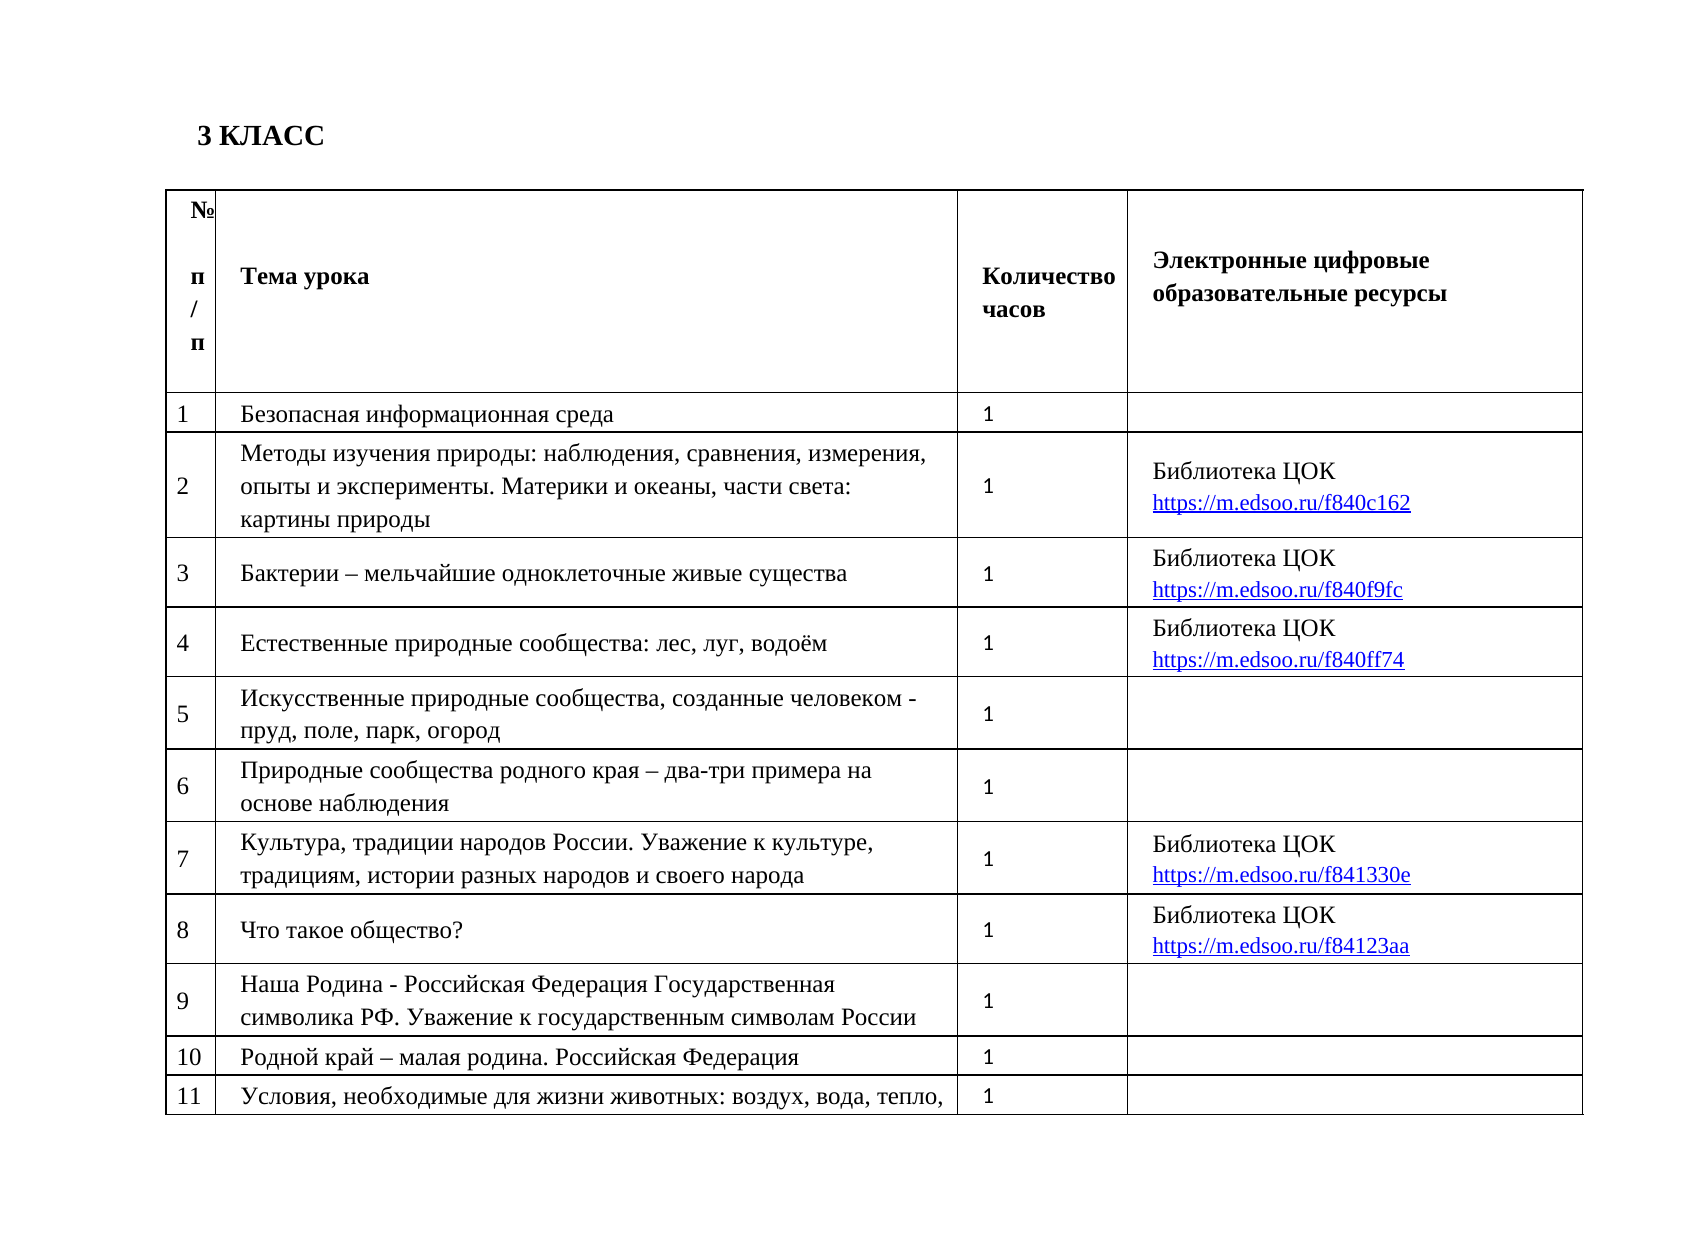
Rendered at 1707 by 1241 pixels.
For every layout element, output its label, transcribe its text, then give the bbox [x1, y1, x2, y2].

table_cell Бактерии – мельчайшие одноклеточные живые существа [216, 538, 957, 606]
table_cell 1 [958, 1037, 1127, 1074]
table_cell Библиотека ЦОК https://m.edsoo.ru/f84123aa [1128, 895, 1582, 963]
table_cell Безопасная информационная среда [216, 393, 957, 431]
table_cell [1128, 1076, 1582, 1114]
text 3 КЛАСС [190, 118, 1618, 152]
table_cell Библиотека ЦОК https://m.edsoo.ru/f840c162 [1128, 433, 1582, 537]
table_cell 1 [958, 895, 1127, 963]
table_cell 1 [958, 822, 1127, 893]
table_header № п/п [167, 191, 215, 392]
table_cell 1 [958, 538, 1127, 606]
table_cell 2 [167, 433, 215, 537]
table_cell 1 [958, 393, 1127, 431]
table_cell Искусственные природные сообщества, созданные человеком - пруд, поле, парк, огород [216, 677, 957, 748]
table_cell Родной край – малая родина. Российская Федерация [216, 1037, 957, 1074]
table_cell Библиотека ЦОК https://m.edsoo.ru/f840f9fc [1128, 538, 1582, 606]
table_cell 6 [167, 750, 215, 821]
table_header Количество часов [958, 191, 1127, 392]
table_cell 1 [958, 677, 1127, 748]
table_cell Наша Родина - Российская Федерация Государственная символика РФ. Уважение к государственным символам России [216, 964, 957, 1035]
table_cell Природные сообщества родного края – два-три примера на основе наблюдения [216, 750, 957, 821]
table_cell 9 [167, 964, 215, 1035]
table_cell Культура, традиции народов России. Уважение к культуре, традициям, истории разных народов и своего народа [216, 822, 957, 893]
table_cell 8 [167, 895, 215, 963]
table_cell 1 [958, 1076, 1127, 1114]
table_cell [1128, 964, 1582, 1035]
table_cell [216, 1076, 957, 1114]
table_cell 10 [167, 1037, 215, 1074]
table_cell 1 [958, 750, 1127, 821]
table_cell 1 [167, 393, 215, 431]
table_cell 4 [167, 608, 215, 676]
table_cell [1128, 750, 1582, 821]
table_cell 11 [167, 1076, 215, 1114]
table_cell 1 [958, 964, 1127, 1035]
table_cell 5 [167, 677, 215, 748]
table_header Тема урока [216, 191, 957, 392]
table_cell [1128, 393, 1582, 431]
table_cell 1 [958, 433, 1127, 537]
table_cell [1128, 677, 1582, 748]
table_cell Естественные природные сообщества: лес, луг, водоём [216, 608, 957, 676]
table_cell Что такое общество? [216, 895, 957, 963]
table_cell Библиотека ЦОК https://m.edsoo.ru/f841330e [1128, 822, 1582, 893]
table_cell [1128, 1037, 1582, 1074]
table_cell 3 [167, 538, 215, 606]
table_cell Библиотека ЦОК https://m.edsoo.ru/f840ff74 [1128, 608, 1582, 676]
table_cell 7 [167, 822, 215, 893]
table_cell Методы изучения природы: наблюдения, сравнения, измерения, опыты и эксперименты. Материки и океаны, части света: картины природы [216, 433, 957, 537]
table_cell 1 [958, 608, 1127, 676]
table_header Электронные цифровые образовательные ресурсы [1128, 191, 1582, 392]
